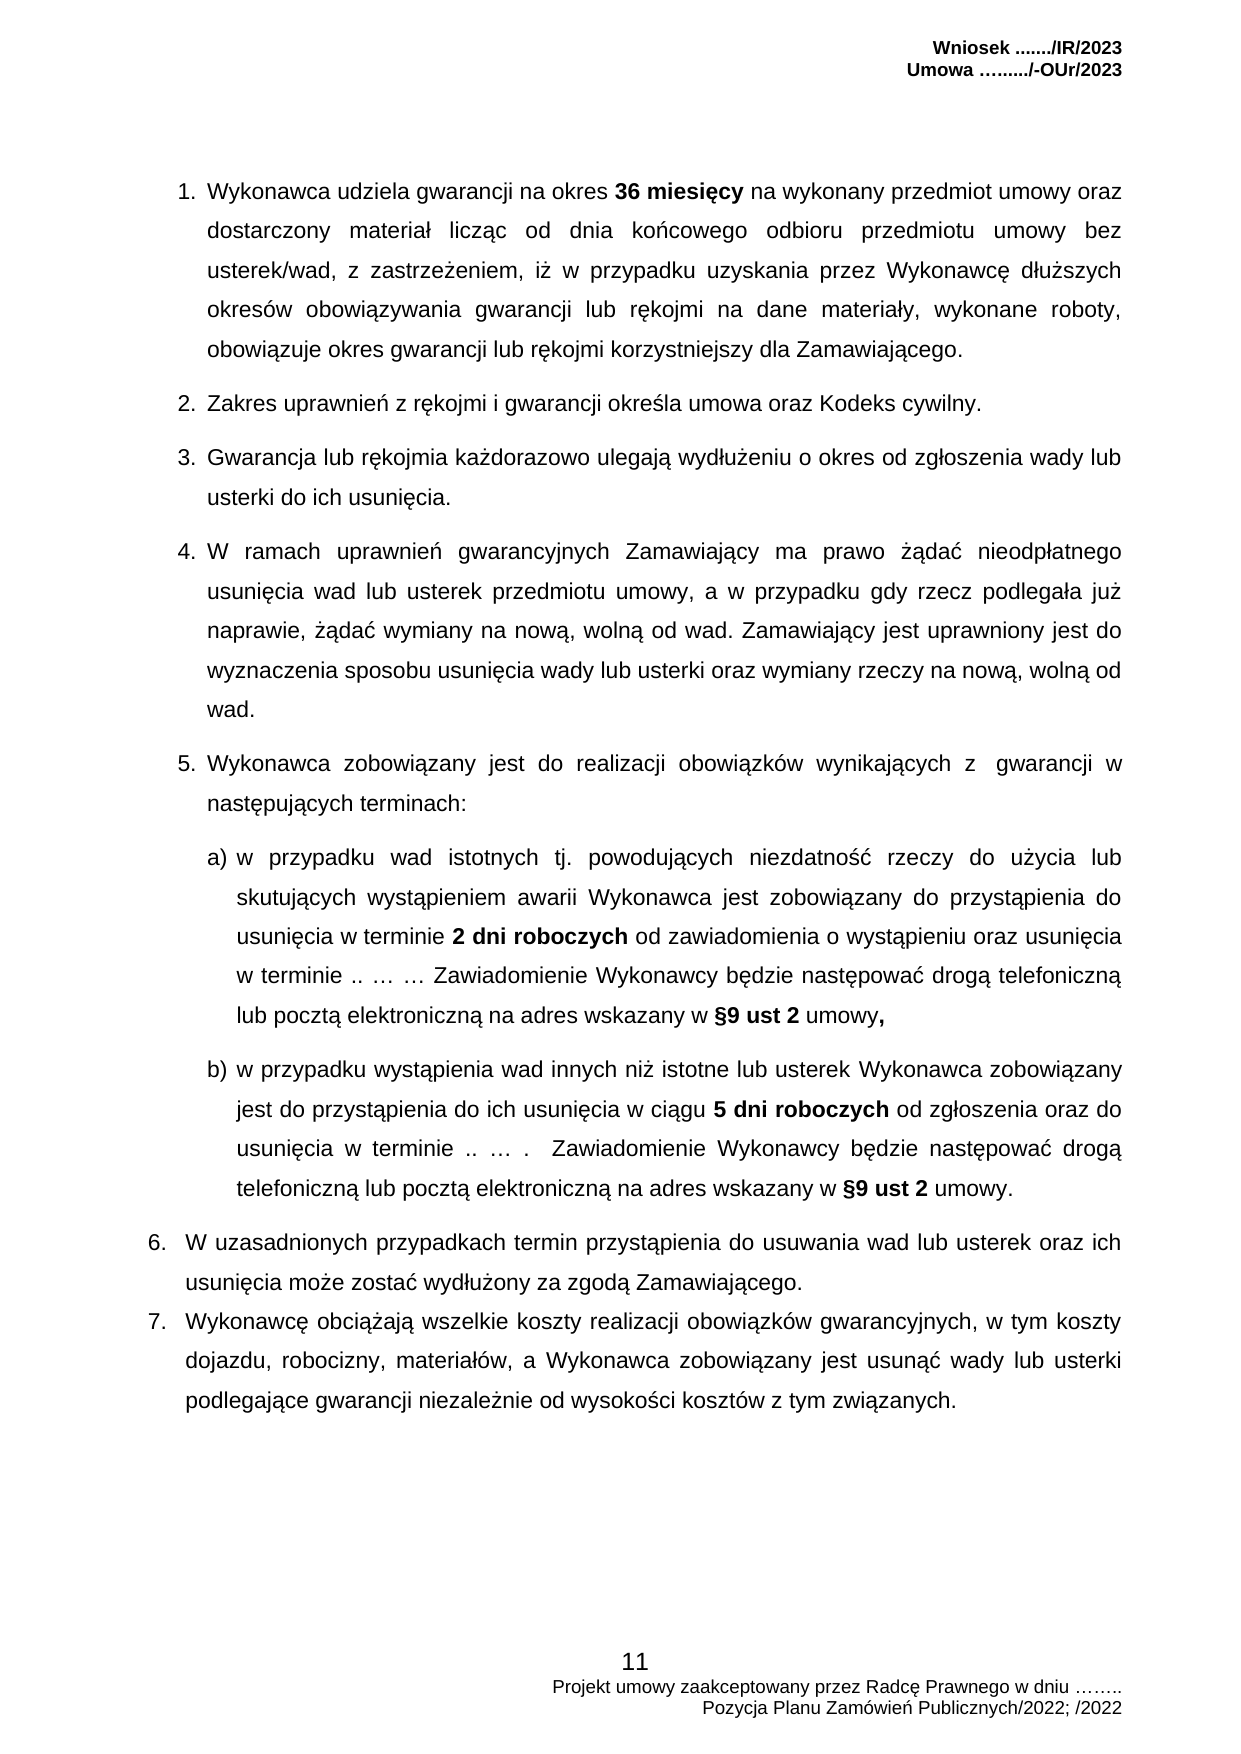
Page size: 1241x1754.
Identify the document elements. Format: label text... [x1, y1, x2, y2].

list Zakres uprawnień z rękojmi i gwarancji określa umowa oraz Kodeks cywilny. [177, 390, 1122, 416]
list Gwarancja lub rękojmia każdorazowo ulegają wydłużeniu o okres od zgłoszenia wady lub usterki do ich usunięcia. [177, 444, 1122, 510]
list W uzasadnionych przypadkach termin przystąpienia do usuwania wad lub usterek oraz ich usunięcia może zostać wydłużony za zgodą Zamawiającego. [148, 1229, 1122, 1295]
list W ramach uprawnień gwarancyjnych Zamawiający ma prawo żądać nieodpłatnego usunięcia wad lub usterek przedmiotu umowy, a w przypadku gdy rzecz podlegała już naprawie, żądać wymiany na nową, wolną od wad. Zamawiający jest uprawniony jest do wyznaczenia sposobu usunięcia wady lub usterki oraz wymiany rzeczy na nową, wolną od wad. [177, 538, 1122, 722]
list Wykonawca udziela gwarancji na okres 36 miesięcy na wykonany przedmiot umowy oraz dostarczony materiał licząc od dnia końcowego odbioru przedmiotu umowy bez usterek/wad, z zastrzeżeniem, iż w przypadku uzyskania przez Wykonawcę dłuższych okresów obowiązywania gwarancji lub rękojmi na dane materiały, wykonane roboty, obowiązuje okres gwarancji lub rękojmi korzystniejszy dla Zamawiającego. [177, 178, 1122, 362]
text a) w przypadku wad istotnych tj. powodujących niezdatność rzeczy do użycia lub skutujących wystąpieniem awarii Wykonawca jest zobowiązany do przystąpienia do usunięcia w terminie 2 dni roboczych od zawiadomienia o wystąpieniu oraz usunięcia w terminie .. … … Zawiadomienie Wykonawcy będzie następować drogą telefoniczną lub pocztą elektroniczną na adres wskazany w §9 ust 2 umowy, [207, 844, 1122, 1028]
text b) w przypadku wystąpienia wad innych niż istotne lub usterek Wykonawca zobowiązany jest do przystąpienia do ich usunięcia w ciągu 5 dni roboczych od zgłoszenia oraz do usunięcia w terminie .. … . Zawiadomienie Wykonawcy będzie następować drogą telefoniczną lub pocztą elektroniczną na adres wskazany w §9 ust 2 umowy. [207, 1056, 1122, 1201]
list Wykonawca zobowiązany jest do realizacji obowiązków wynikających z gwarancji w następujących terminach: [177, 750, 1122, 816]
list Wykonawcę obciążają wszelkie koszty realizacji obowiązków gwarancyjnych, w tym koszty dojazdu, robocizny, materiałów, a Wykonawca zobowiązany jest usunąć wady lub usterki podlegające gwarancji niezależnie od wysokości kosztów z tym związanych. [148, 1308, 1122, 1413]
